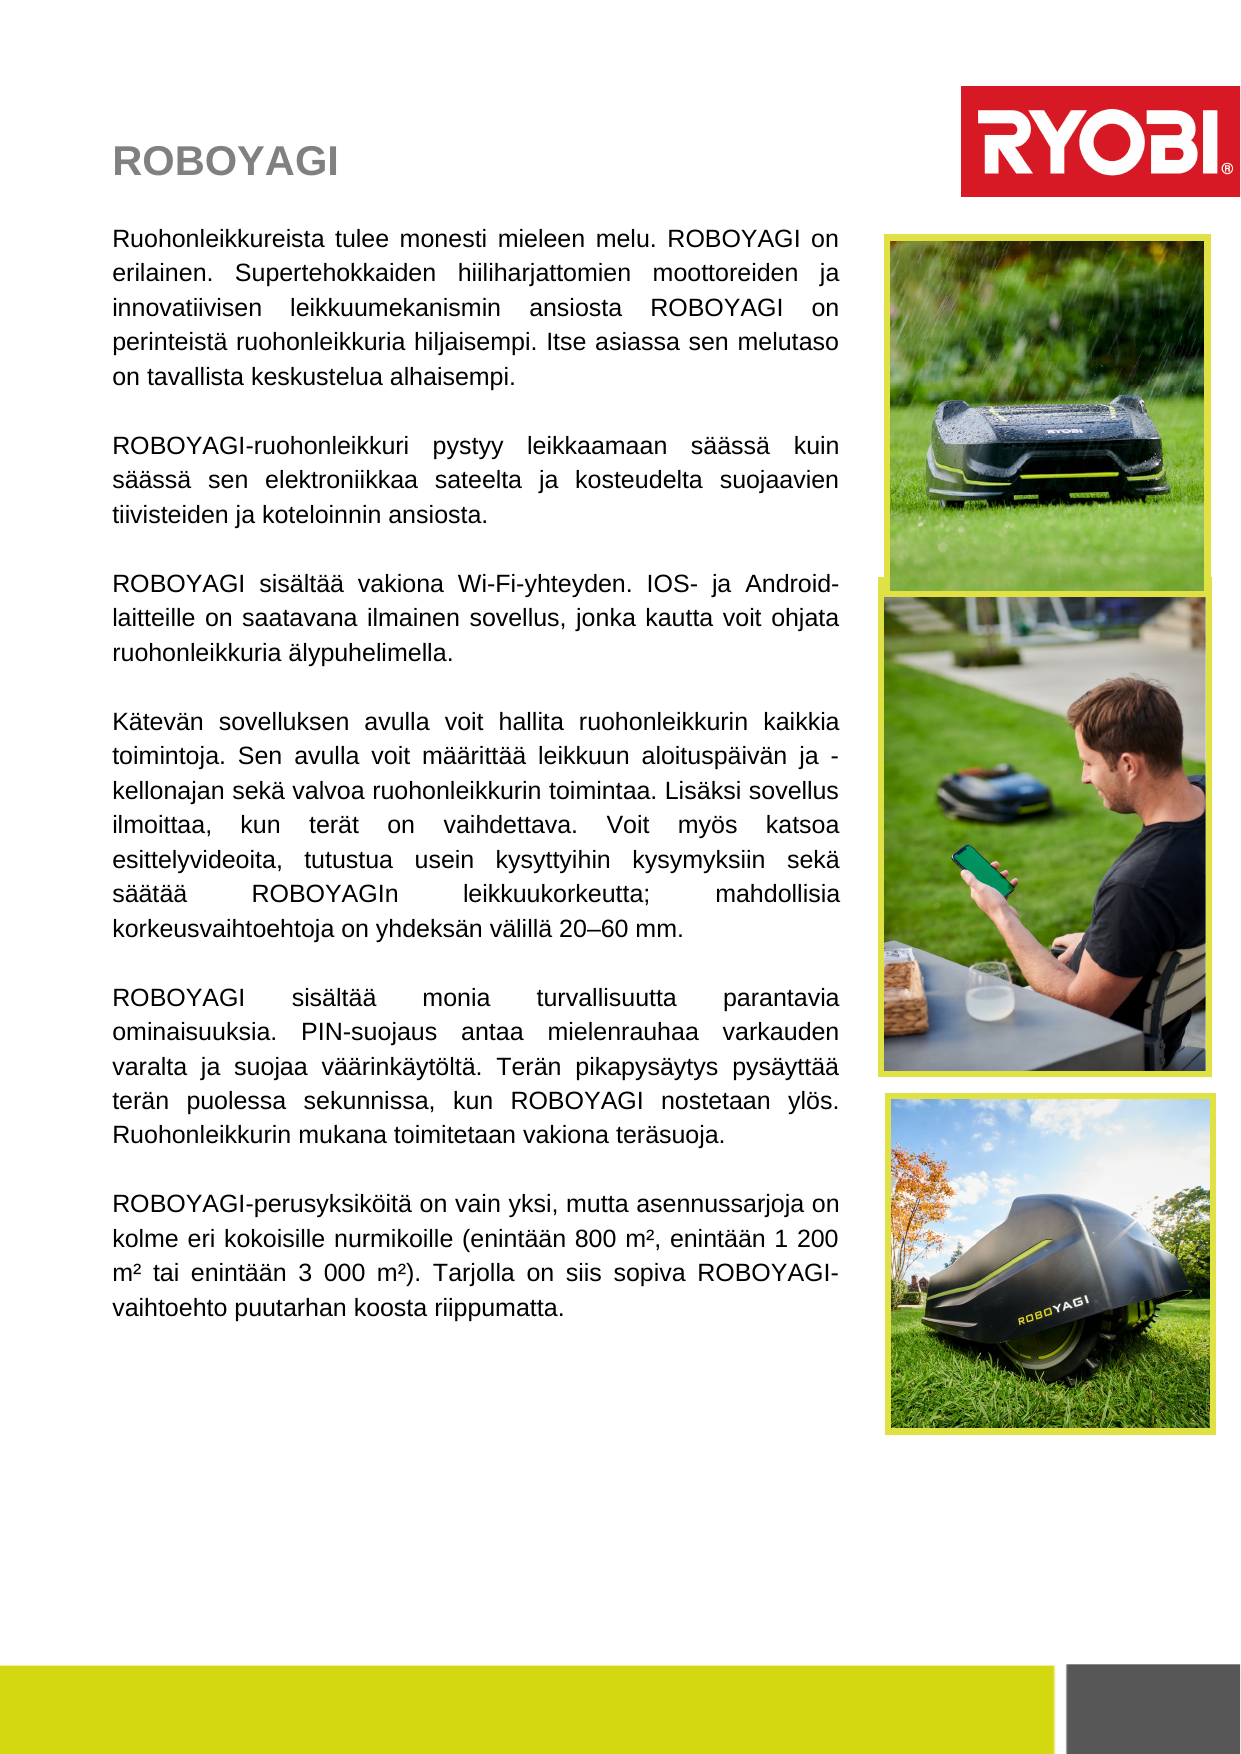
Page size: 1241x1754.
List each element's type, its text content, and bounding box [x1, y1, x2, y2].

text ROBOYAGI-ruohonleikkuri pystyy leikkaamaan säässä kuin säässä sen elektroniikkaa sateelta ja kosteudelta suojaavien tiivisteiden ja koteloinnin ansiosta. [112, 431, 840, 528]
picture [890, 241, 1204, 591]
picture [0, 1663, 1241, 1754]
text ROBOYAGI sisältää monia turvallisuutta parantavia ominaisuuksia. PIN-suojaus antaa mielenrauhaa varkauden varalta ja suojaa väärinkäytöltä. Terän pikapysäytys pysäyttää terän puolessa sekunnissa, kun ROBOYAGI nostetaan ylös. Ruohonleikkurin mukana toimitetaan vakiona teräsuoja. [112, 982, 840, 1149]
picture [961, 86, 1241, 197]
text ROBOYAGI sisältää vakiona Wi-Fi-yhteyden. IOS- ja Android-laitteille on saatavana ilmainen sovellus, jonka kautta voit ohjata ruohonleikkuria älypuhelimella. [112, 569, 840, 666]
text ROBOYAGI Ruohonleikkureista tulee monesti mieleen melu. ROBOYAGI on erilainen. Supertehokkaiden hiiliharjattomien moottoreiden ja innovatiivisen leikkuumekanismin ansiosta ROBOYAGI on perinteistä ruohonleikkuria hiljaisempi. Itse asiassa sen melutaso on tavallista keskustelua alhaisempi. [112, 136, 840, 391]
picture [884, 597, 1206, 1071]
text ROBOYAGI-perusyksiköitä on vain yksi, mutta asennussarjoja on kolme eri kokoisille nurmikoille (enintään 800 m², enintään 1 200 m² tai enintään 3 000 m²). Tarjolla on siis sopiva ROBOYAGI-vaihtoehto puutarhan koosta riippumatta. [112, 1189, 840, 1322]
text Kätevän sovelluksen avulla voit hallita ruohonleikkurin kaikkia toimintoja. Sen avulla voit määrittää leikkuun aloituspäivän ja -kellonajan sekä valvoa ruohonleikkurin toimintaa. Lisäksi sovellus ilmoittaa, kun terät on vaihdettava. Voit myös katsoa esittelyvideoita, tutustua usein kysyttyihin kysymyksiin sekä säätää ROBOYAGIn leikkuukorkeutta; mahdollisia korkeusvaihtoehtoja on yhdeksän välillä 20–60 mm. [112, 707, 840, 942]
picture [891, 1099, 1210, 1428]
